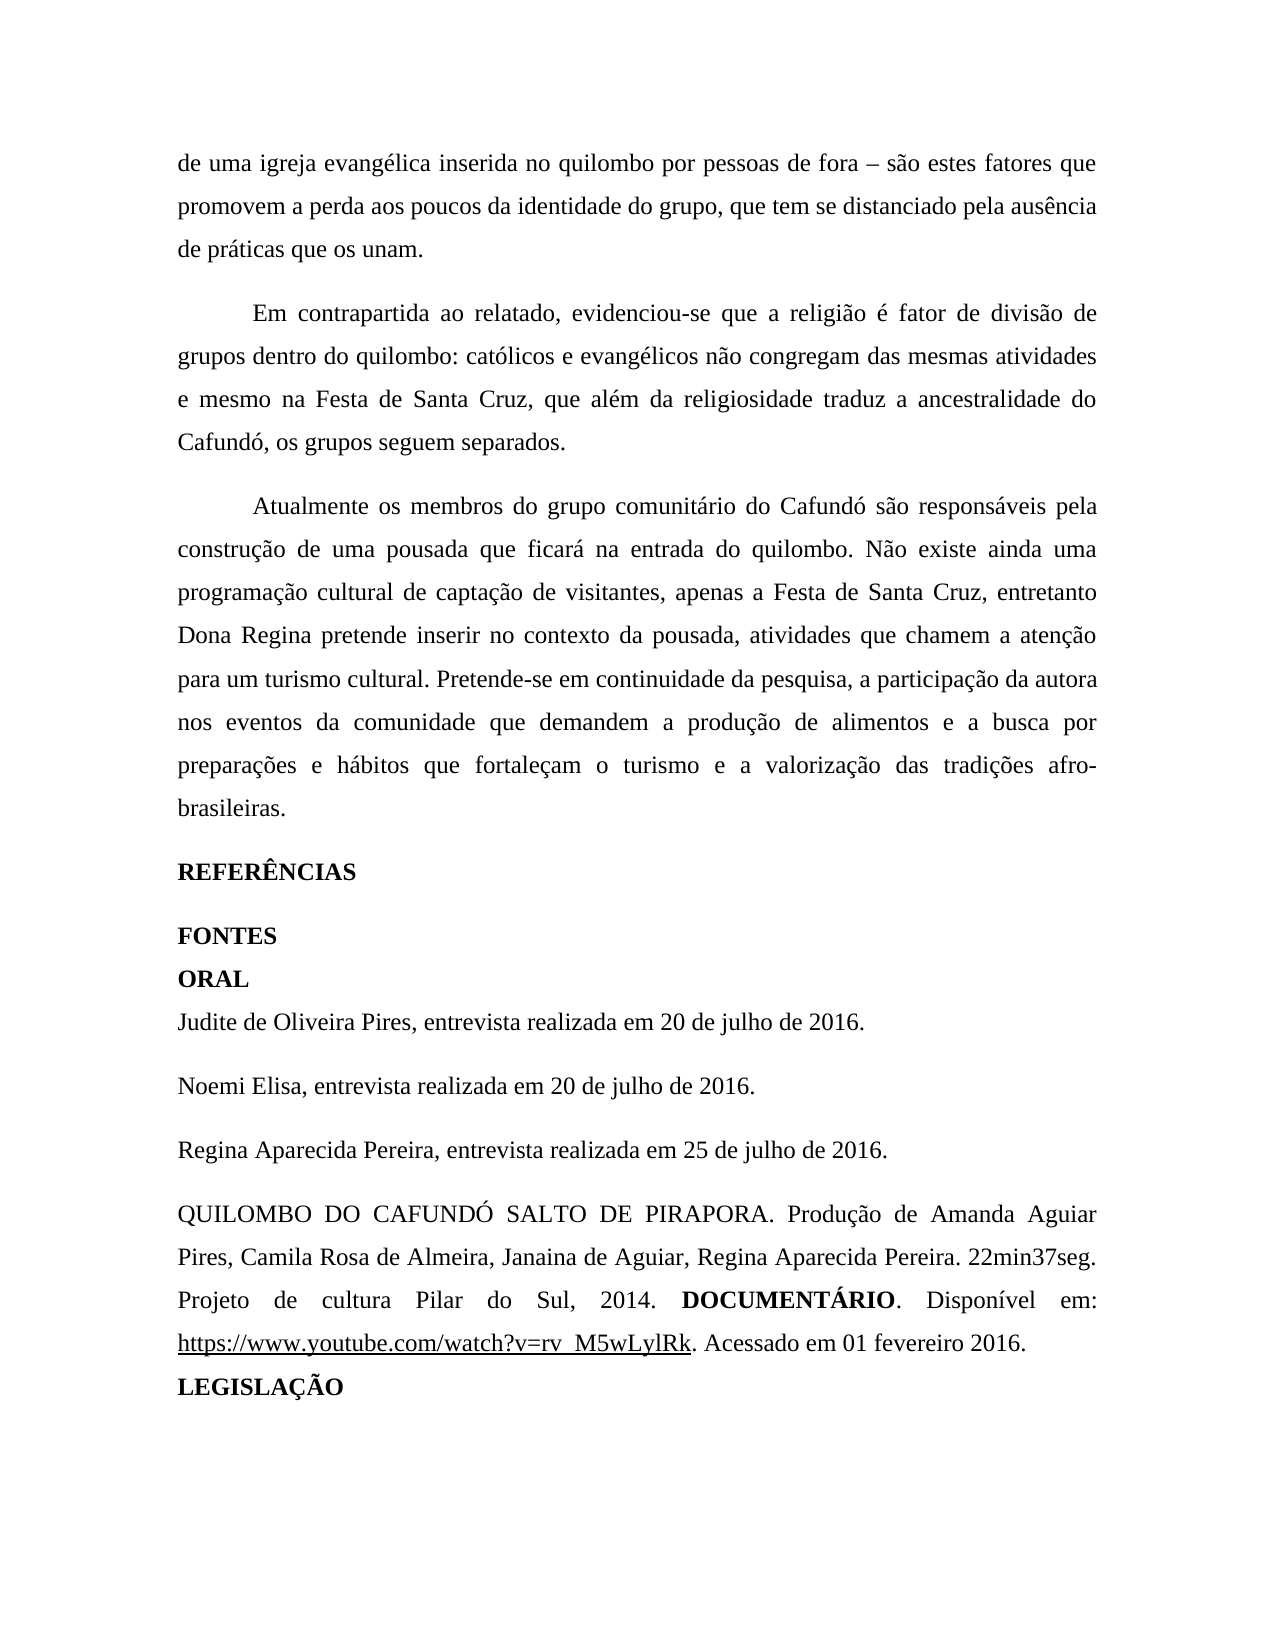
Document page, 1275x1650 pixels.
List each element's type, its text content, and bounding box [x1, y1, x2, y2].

text FONTES [177, 921, 1098, 950]
text Regina Aparecida Pereira, entrevista realizada em 25 de julho de 2016. [177, 1135, 1098, 1164]
text Judite de Oliveira Pires, entrevista realizada em 20 de julho de 2016. [177, 1007, 1098, 1036]
text Em contrapartida ao relatado, evidenciou-se que a religião é fator de divisão de grupos dentro do quilombo: católicos e evangélicos não congregam das mesmas atividades e mesmo na Festa de Santa Cruz, que além da religiosidade traduz a ancestralidade do Cafundó, os grupos seguem separados. [177, 298, 1098, 456]
text ORAL [177, 964, 1098, 993]
text REFERÊNCIAS [177, 857, 1098, 886]
text Atualmente os membros do grupo comunitário do Cafundó são responsáveis pela construção de uma pousada que ficará na entrada do quilombo. Não existe ainda uma programação cultural de captação de visitantes, apenas a Festa de Santa Cruz, entretanto Dona Regina pretende inserir no contexto da pousada, atividades que chamem a atenção para um turismo cultural. Pretende-se em continuidade da pesquisa, a participação da autora nos eventos da comunidade que demandem a produção de alimentos e a busca por preparações e hábitos que fortaleçam o turismo e a valorização das tradições afro-brasileiras. [177, 491, 1098, 822]
text QUILOMBO DO CAFUNDÓ SALTO DE PIRAPORA. Produção de Amanda Aguiar Pires, Camila Rosa de Almeira, Janaina de Aguiar, Regina Aparecida Pereira. 22min37seg. Projeto de cultura Pilar do Sul, 2014. DOCUMENTÁRIO. Disponível em: https://www.youtube.com/watch?v=rv_M5wLylRk. Acessado em 01 fevereiro 2016. [177, 1199, 1098, 1357]
text Noemi Elisa, entrevista realizada em 20 de julho de 2016. [177, 1071, 1098, 1100]
text LEGISLAÇÃO [177, 1372, 1098, 1400]
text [177, 148, 1098, 263]
